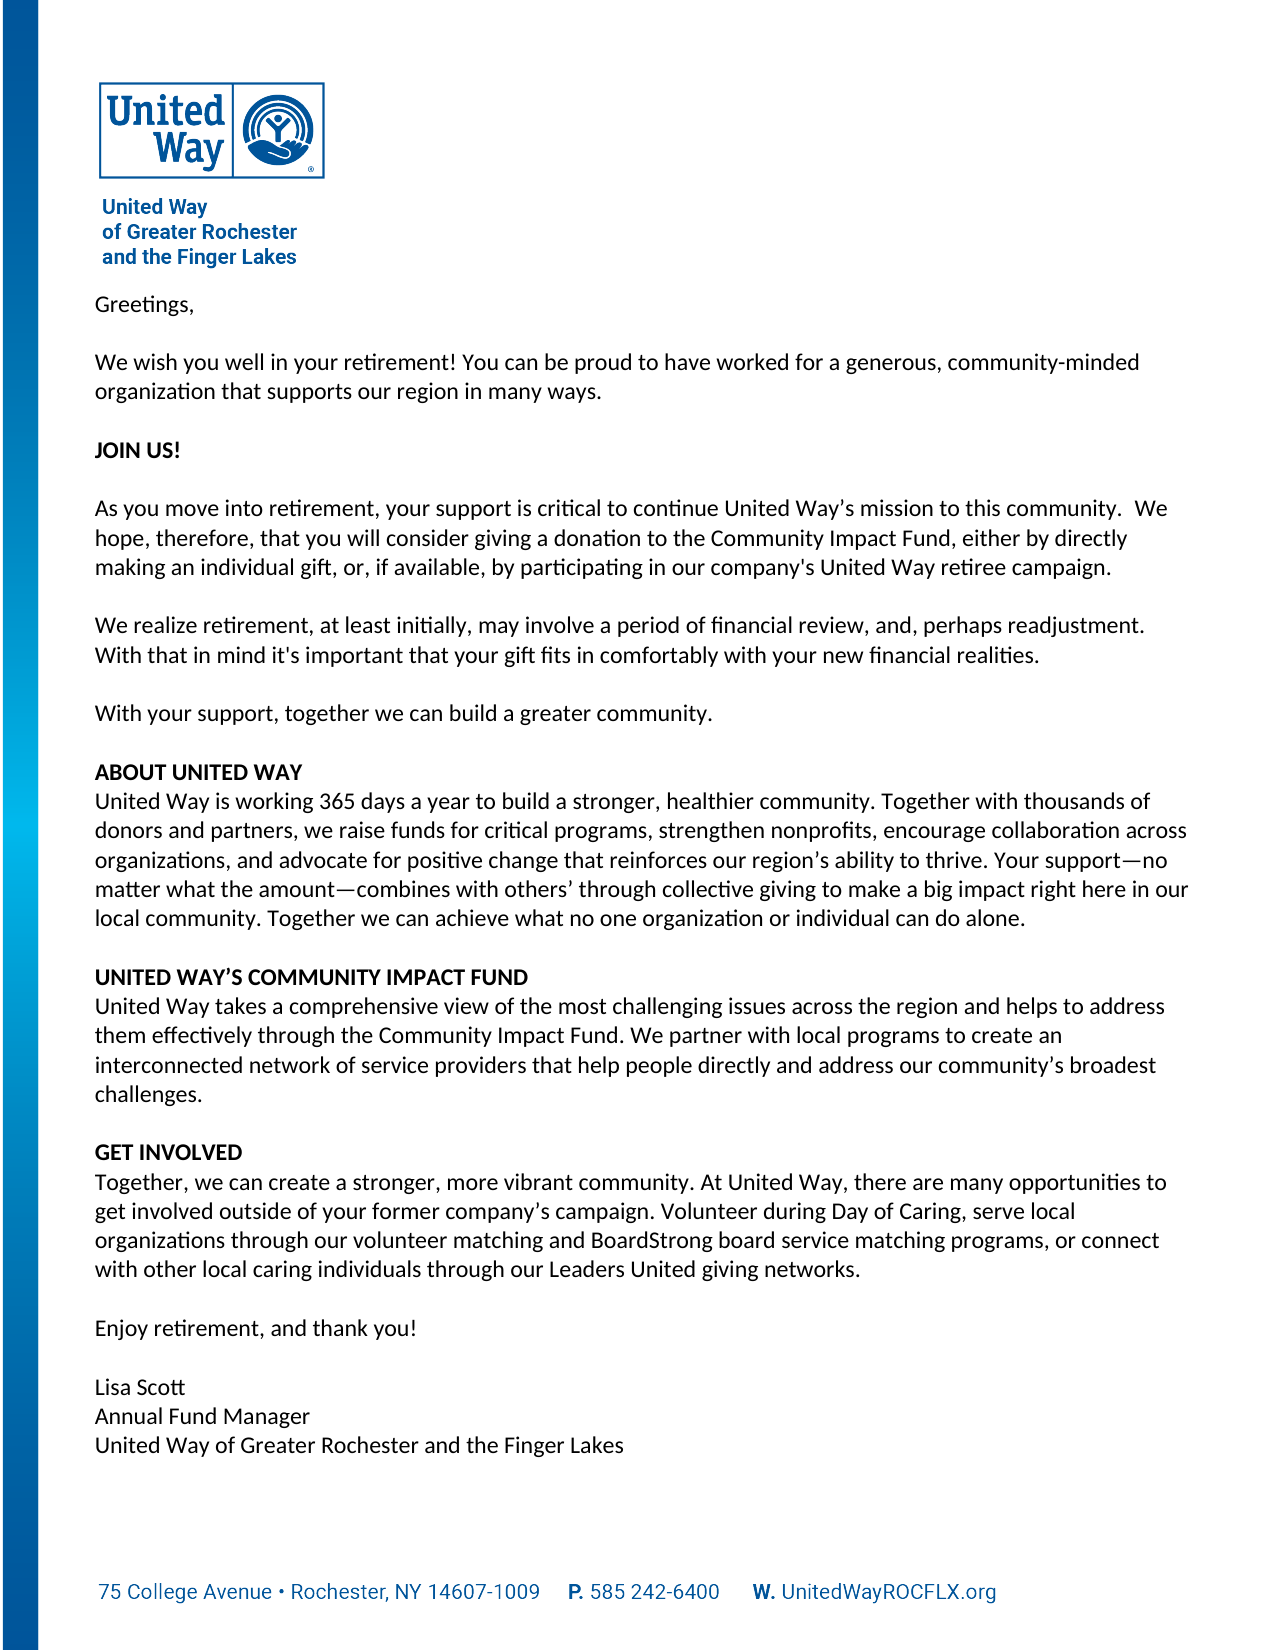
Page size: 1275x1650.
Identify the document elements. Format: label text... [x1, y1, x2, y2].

text Greetings, We wish you well in your retirement! You can be proud to have worked for a generous, community-minded organization that supports our region in many ways. JOIN US! As you move into retirement, your support is critical to continue United Way’s mission to this community. We hope, therefore, that you will consider giving a donation to the Community Impact Fund, either by directly making an individual gift, or, if available, by participating in our company's United Way retiree campaign. We realize retirement, at least initially, may involve a period of financial review, and, perhaps readjustment. With that in mind it's important that your gift fits in comfortably with your new financial realities. With your support, together we can build a greater community. ABOUT UNITED WAY United Way is working 365 days a year to build a stronger, healthier community. Together with thousands of donors and partners, we raise funds for critical programs, strengthen nonprofits, encourage collaboration across organizations, and advocate for positive change that reinforces our region’s ability to thrive. Your support—no matter what the amount—combines with others’ through collective giving to make a big impact right here in our local community. Together we can achieve what no one organization or individual can do alone. UNITED WAY’S COMMUNITY IMPACT FUND United Way takes a comprehensive view of the most challenging issues across the region and helps to address them effectively through the Community Impact Fund. We partner with local programs to create an interconnected network of service providers that help people directly and address our community’s broadest challenges. GET INVOLVED Together, we can create a stronger, more vibrant community. At United Way, there are many opportunities to get involved outside of your former company’s campaign. Volunteer during Day of Caring, serve local organizations through our volunteer matching and BoardStrong board service matching programs, or connect with other local caring individuals through our Leaders United giving networks. Enjoy retirement, and thank you! Lisa Scott [94, 289, 1200, 1401]
picture [92, 77, 332, 273]
text Annual Fund Manager United Way of Greater Rochester and the Finger Lakes [94, 1401, 1200, 1459]
picture [93, 1578, 999, 1607]
picture [1, 0, 41, 1647]
